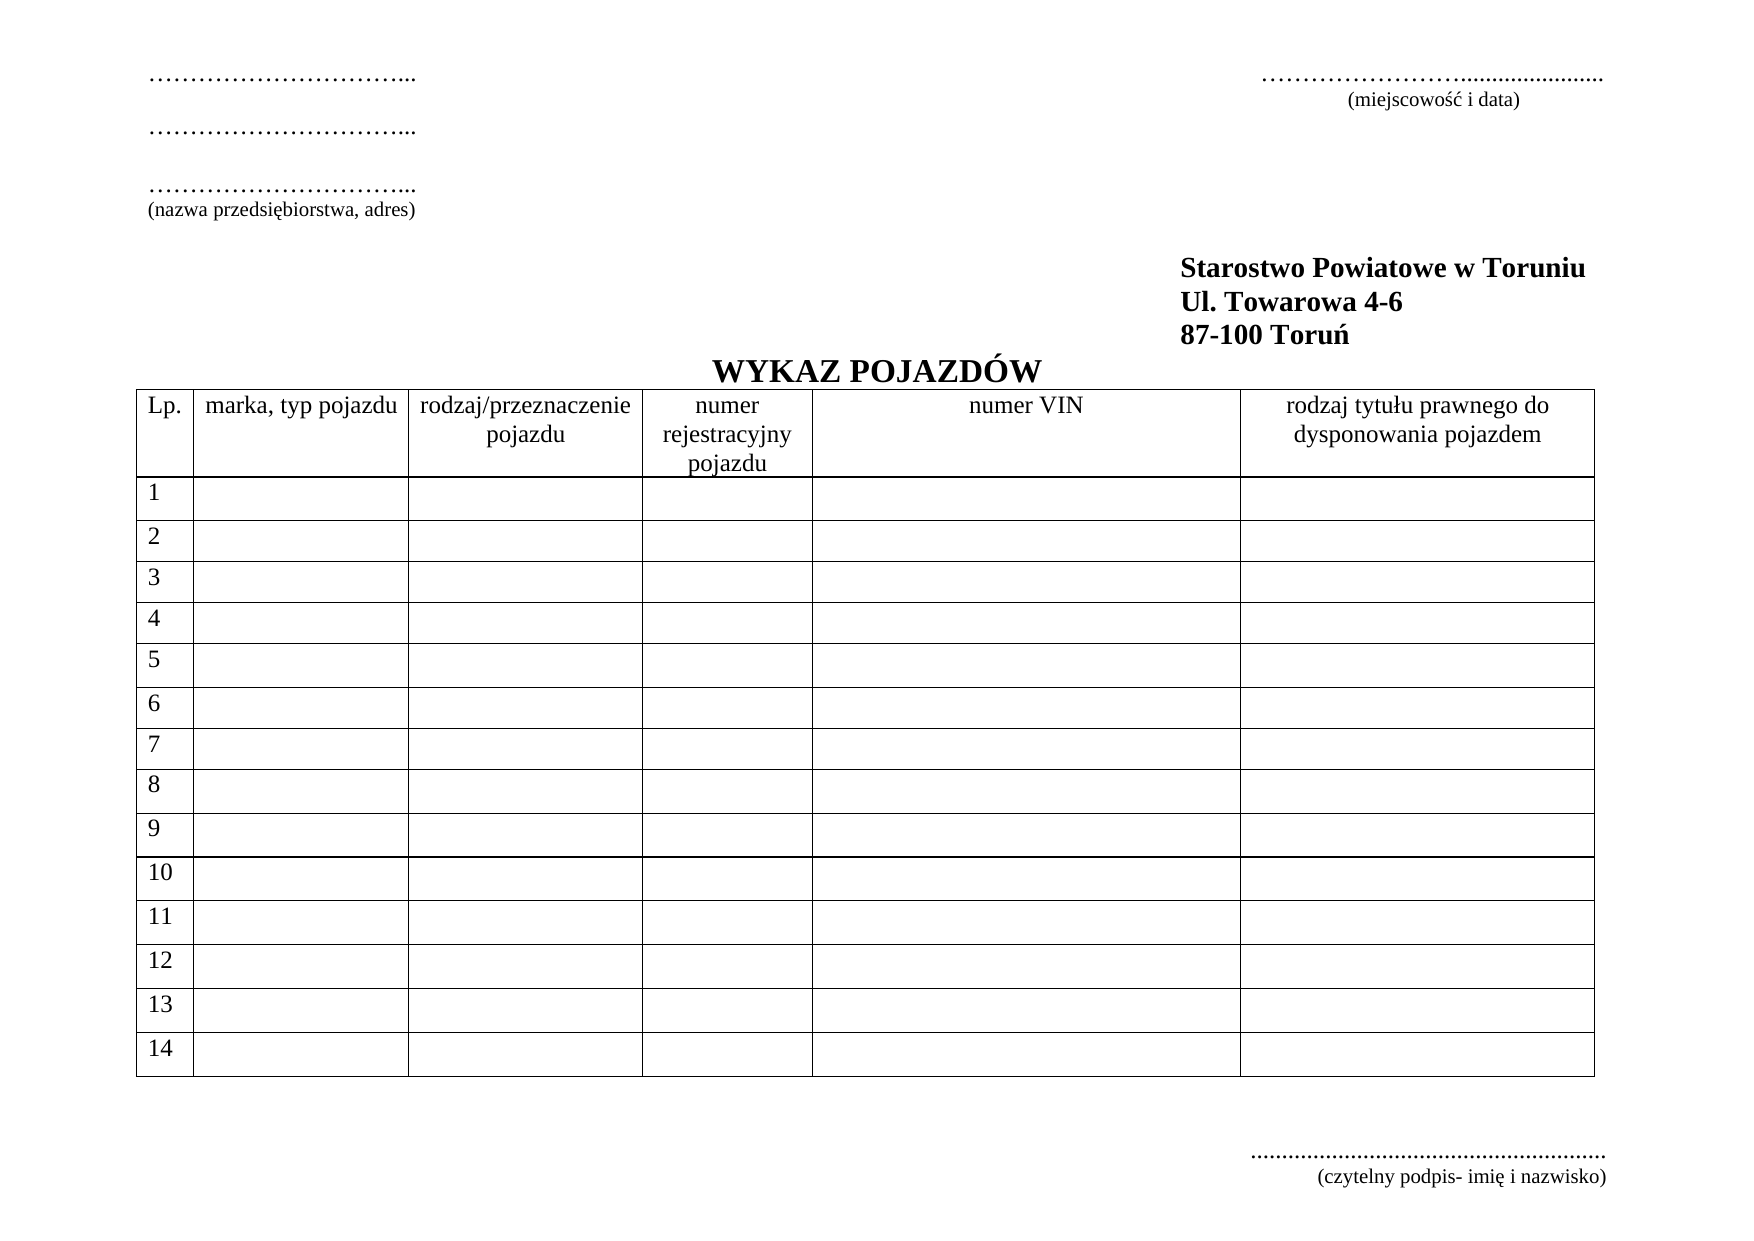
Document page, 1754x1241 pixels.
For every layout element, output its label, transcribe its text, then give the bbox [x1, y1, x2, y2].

table_cell [194, 562, 408, 602]
table_cell [194, 644, 408, 687]
table_cell [409, 521, 642, 561]
table_cell [643, 562, 812, 602]
table_cell 6 [137, 688, 193, 728]
table_cell [194, 603, 408, 643]
table_cell 14 [137, 1033, 193, 1076]
table_cell [194, 989, 408, 1032]
table_cell [194, 901, 408, 944]
table_cell [643, 945, 812, 988]
table_cell [194, 945, 408, 988]
text Starostwo Powiatowe w Toruniu [1180, 250, 1606, 284]
table_cell [643, 858, 812, 900]
table_cell [409, 729, 642, 768]
table_cell [1241, 644, 1594, 687]
table_cell [1241, 989, 1594, 1032]
table_cell [409, 989, 642, 1032]
table_cell [813, 989, 1240, 1032]
table_cell [194, 858, 408, 900]
table_cell [643, 603, 812, 643]
text WYKAZ POJAZDÓW [148, 351, 1606, 389]
table_cell [643, 644, 812, 687]
table_header Lp. [137, 390, 193, 476]
table_cell [643, 521, 812, 561]
table_cell [1241, 603, 1594, 643]
table_cell [813, 858, 1240, 900]
table_cell 13 [137, 989, 193, 1032]
table_cell 5 [137, 644, 193, 687]
table_cell [194, 814, 408, 856]
table_header numer rejestracyjny pojazdu [643, 390, 812, 476]
table_cell [409, 562, 642, 602]
table_cell [409, 901, 642, 944]
table_cell [1241, 858, 1594, 900]
table_header marka, typ pojazdu [194, 390, 408, 476]
table_cell 9 [137, 814, 193, 856]
table_cell [813, 521, 1240, 561]
table_cell [409, 858, 642, 900]
table_cell [1241, 688, 1594, 728]
text (miejscowość i data) [148, 87, 1606, 111]
table_cell 10 [137, 858, 193, 900]
table_cell [813, 770, 1240, 812]
table_cell [409, 688, 642, 728]
table_cell [643, 478, 812, 520]
table_cell 11 [137, 901, 193, 944]
text …………………………... [148, 111, 1606, 140]
table_cell [1241, 1033, 1594, 1076]
table_cell [194, 729, 408, 768]
table_cell [409, 603, 642, 643]
table_header rodzaj/przeznaczenie pojazdu [409, 390, 642, 476]
table_cell [813, 901, 1240, 944]
text ......................................................... [148, 1135, 1606, 1163]
text (czytelny podpis- imię i nazwisko) [148, 1163, 1606, 1188]
table_cell [1241, 814, 1594, 856]
table_cell [813, 729, 1240, 768]
table_cell [194, 1033, 408, 1076]
table_cell [1241, 770, 1594, 812]
table_cell [1241, 729, 1594, 768]
text Ul. Towarowa 4-6 [1180, 284, 1606, 317]
table_cell [409, 945, 642, 988]
table_cell [1241, 562, 1594, 602]
table_cell [1241, 521, 1594, 561]
table_cell 2 [137, 521, 193, 561]
table_cell 8 [137, 770, 193, 812]
table_cell [1241, 945, 1594, 988]
table_cell [813, 478, 1240, 520]
table_header numer VIN [813, 390, 1240, 476]
table_cell [813, 562, 1240, 602]
text (nazwa przedsiębiorstwa, adres) [148, 197, 1606, 221]
table_cell [813, 644, 1240, 687]
table_cell [643, 688, 812, 728]
table_cell [409, 1033, 642, 1076]
table_cell [1241, 478, 1594, 520]
table_cell [409, 770, 642, 812]
table_cell [643, 770, 812, 812]
text 87-100 Toruń [1180, 317, 1606, 351]
table_cell 7 [137, 729, 193, 768]
table_cell [643, 901, 812, 944]
table_cell 1 [137, 478, 193, 520]
table_header rodzaj tytułu prawnego do dysponowania pojazdem [1241, 390, 1594, 476]
table_cell [1241, 901, 1594, 944]
table_cell 12 [137, 945, 193, 988]
table_cell [409, 478, 642, 520]
table_cell [813, 1033, 1240, 1076]
table_cell [194, 478, 408, 520]
table_cell [643, 989, 812, 1032]
table_cell [409, 644, 642, 687]
table_cell [643, 1033, 812, 1076]
table_cell [813, 814, 1240, 856]
table_cell [643, 729, 812, 768]
table_cell [194, 770, 408, 812]
table_cell [813, 945, 1240, 988]
text …………………………... [148, 169, 1606, 197]
table_cell [194, 521, 408, 561]
table_cell [409, 814, 642, 856]
table_cell 4 [137, 603, 193, 643]
text …………………………... ……………………....................... [148, 58, 1606, 87]
table_cell 3 [137, 562, 193, 602]
table_cell [813, 603, 1240, 643]
table_cell [643, 814, 812, 856]
table_cell [194, 688, 408, 728]
table_cell [813, 688, 1240, 728]
